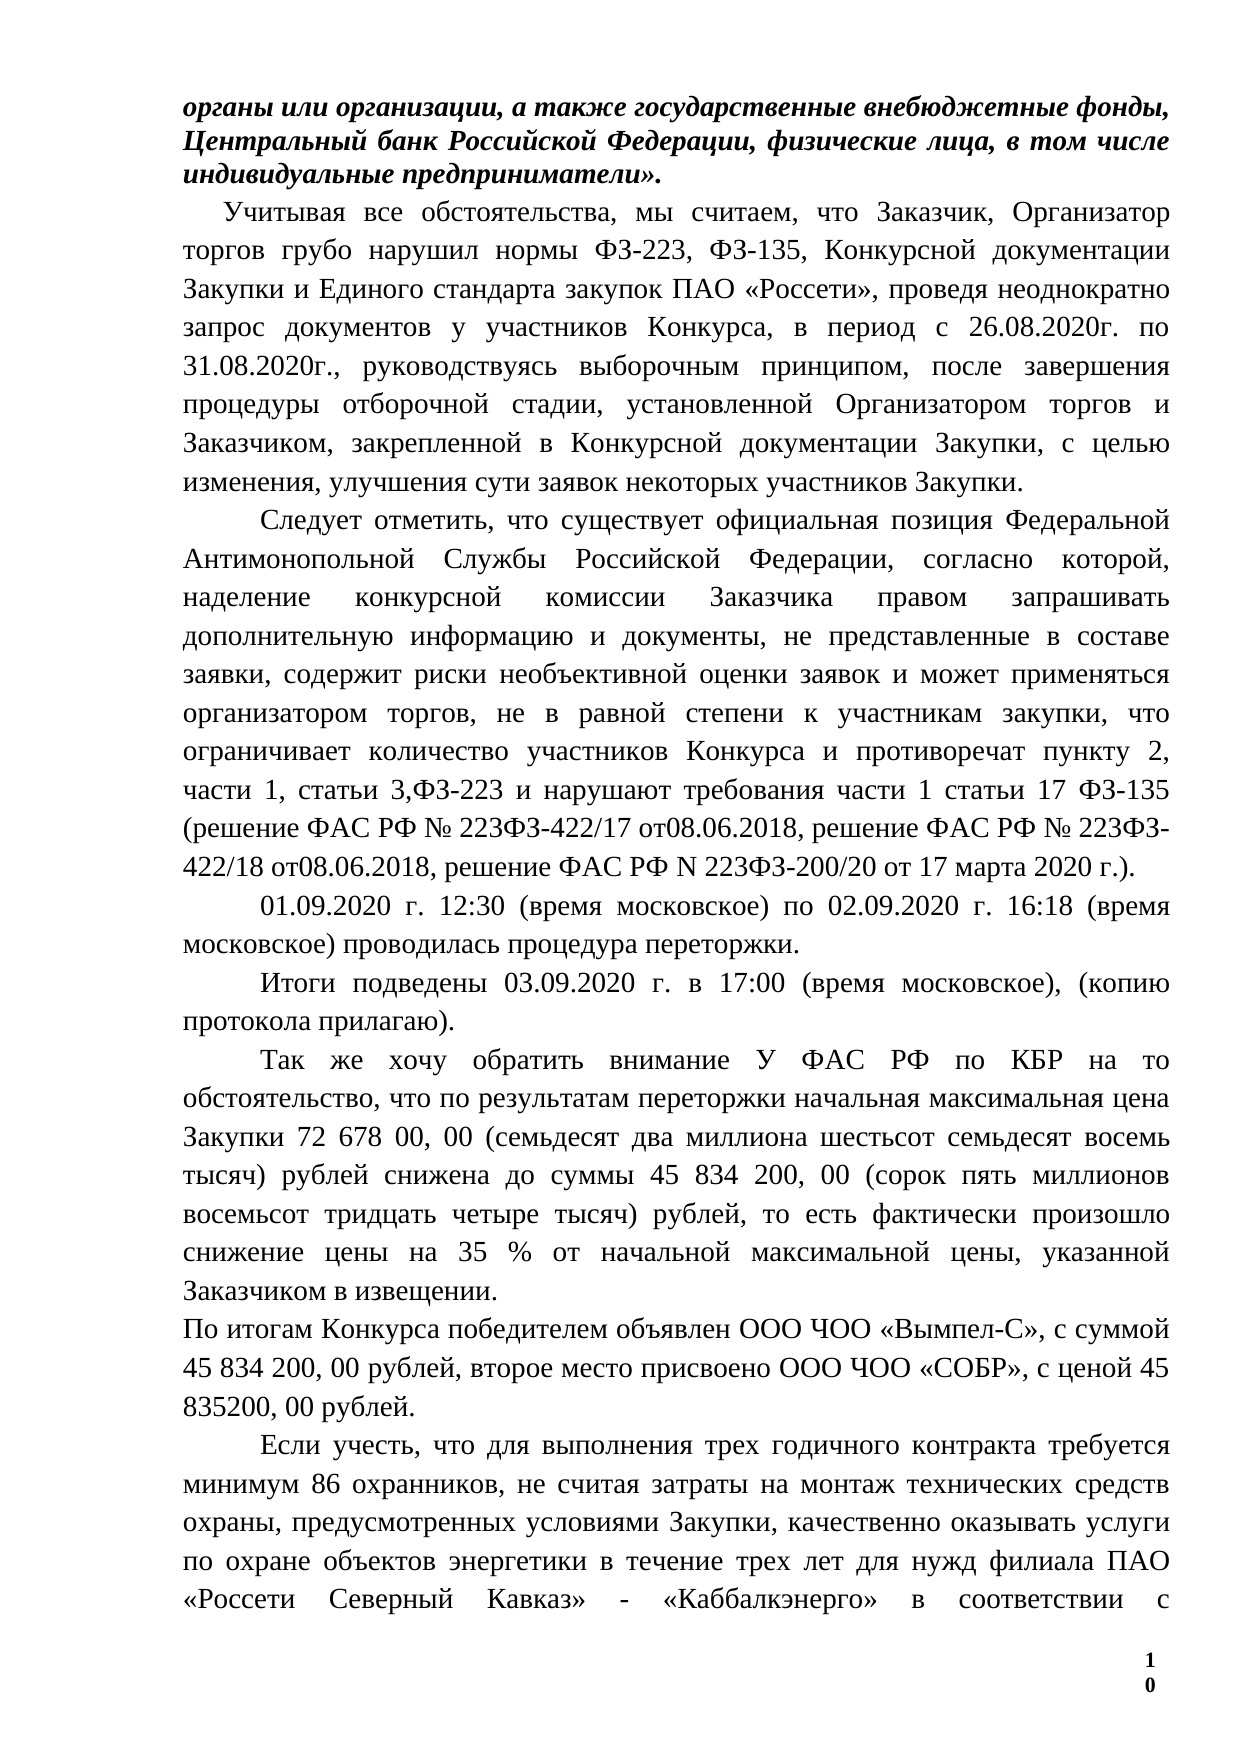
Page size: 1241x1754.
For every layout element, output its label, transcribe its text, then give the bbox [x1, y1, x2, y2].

text По итогам Конкурса победителем объявлен ООО ЧОО «Вымпел-С», с суммой 45 834 200, 00 рублей, второе место присвоено ООО ЧОО «СОБР», с ценой 45 835200, 00 рублей. [183, 1308, 1171, 1424]
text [183, 1424, 1171, 1616]
text Следует отметить, что существует официальная позиция Федеральной Антимонопольной Службы Российской Федерации, согласно которой, наделение конкурсной комиссии Заказчика правом запрашивать дополнительную информацию и документы, не представленные в составе заявки, содержит риски необъективной оценки заявок и может применяться организатором торгов, не в равной степени к участникам закупки, что ограничивает количество участников Конкурса и противоречат пункту 2, части 1, статьи 3,ФЗ-223 и нарушают требования части 1 статьи 17 ФЗ-135 (решение ФАС РФ № 223ФЗ-422/17 от08.06.2018, решение ФАС РФ № 223ФЗ-422/18 от08.06.2018, решение ФАС РФ N 223ФЗ-200/20 от 17 марта 2020 г.). [183, 499, 1171, 884]
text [183, 90, 1171, 190]
text Учитывая все обстоятельства, мы считаем, что Заказчик, Организатор торгов грубо нарушил нормы ФЗ-223, ФЗ-135, Конкурсной документации Закупки и Единого стандарта закупок ПАО «Россети», проведя неоднократно запрос документов у участников Конкурса, в период с 26.08.2020г. по 31.08.2020г., руководствуясь выборочным принципом, после завершения процедуры отборочной стадии, установленной Организатором торгов и Заказчиком, закрепленной в Конкурсной документации Закупки, с целью изменения, улучшения сути заявок некоторых участников Закупки. [183, 190, 1171, 499]
text 01.09.2020 г. 12:30 (время московское) по 02.09.2020 г. 16:18 (время московское) проводилась процедура переторжки. [183, 884, 1171, 961]
text Итоги подведены 03.09.2020 г. в 17:00 (время московское), (копию протокола прилагаю). [183, 961, 1171, 1038]
text Так же хочу обратить внимание У ФАС РФ по КБР на то обстоятельство, что по результатам переторжки начальная максимальная цена Закупки 72 678 00, 00 (семьдесят два миллиона шестьсот семьдесят восемь тысяч) рублей снижена до суммы 45 834 200, 00 (сорок пять миллионов восемьсот тридцать четыре тысяч) рублей, то есть фактически произошло снижение цены на 35 % от начальной максимальной цены, указанной Заказчиком в извещении. [183, 1038, 1171, 1308]
